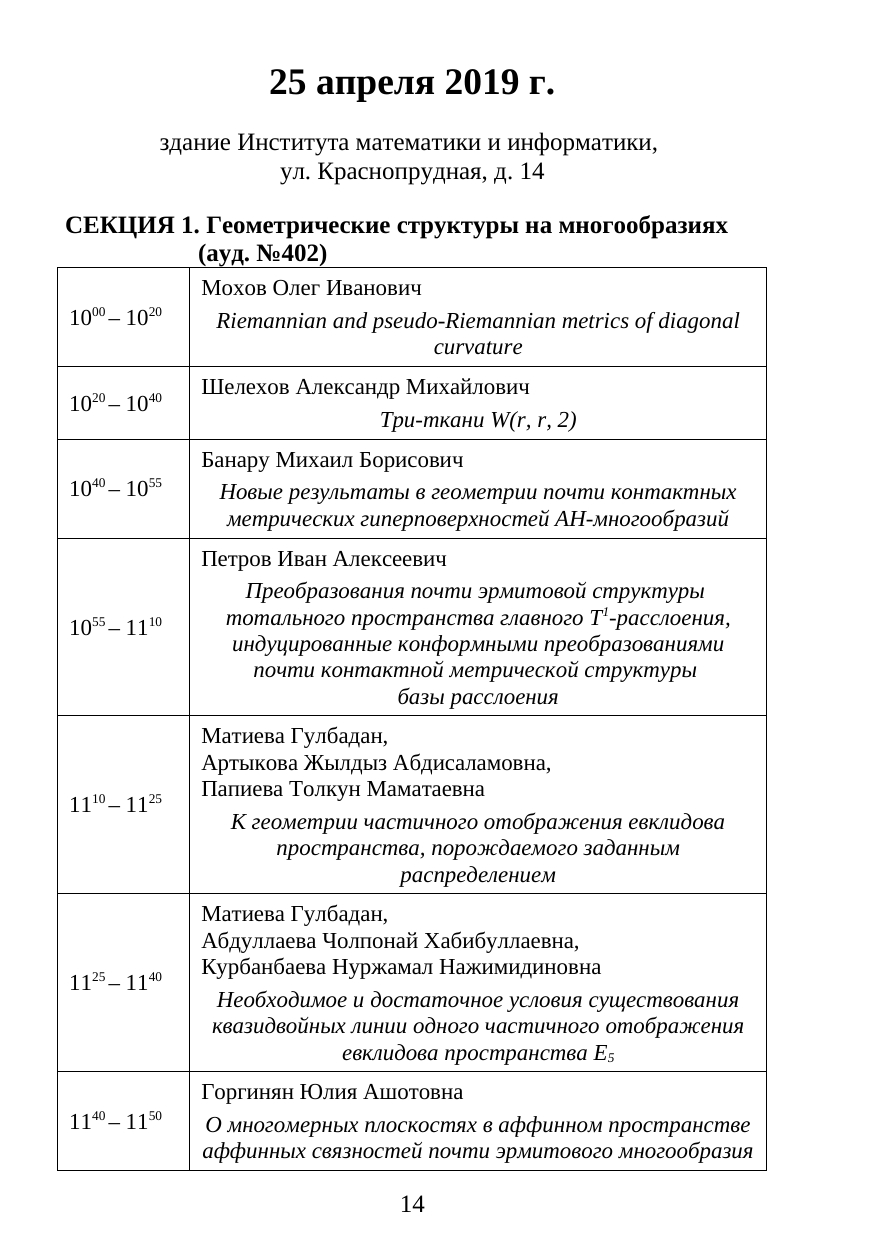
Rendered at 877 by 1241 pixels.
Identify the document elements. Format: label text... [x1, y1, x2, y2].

table_cell 1040 – 1055 [58, 440, 189, 537]
text СЕКЦИЯ 1. Геометрические структуры на многообразиях (ауд. №402) [65, 210, 759, 267]
table_cell 1055 – 1110 [58, 539, 189, 715]
table_cell 1020 – 1040 [58, 367, 189, 438]
text 25 апреля 2019 г. [65, 59, 759, 102]
table_cell Матиева Гулбадан, Абдуллаева Чолпонай Хабибуллаевна, Курбанбаева Нуржамал Нажимидиновна Необходимое и достаточное условия существования квазидвойных линии одного частичного отображения евклидова пространства E5 [190, 894, 766, 1071]
table_cell Горгинян Юлия Ашотовна О многомерных плоскостях в аффинном пространстве аффинных связностей почти эрмитового многообразия [190, 1072, 766, 1170]
table_cell Матиева Гулбадан, Артыкова Жылдыз Абдисаламовна, Папиева Толкун Маматаевна К геометрии частичного отображения евклидова пространства, порождаемого заданным распределением [190, 716, 766, 893]
table_cell Шелехов Александр Михайлович Три-ткани W(r, r, 2) [190, 367, 766, 438]
table_header 1000 – 1020 [58, 268, 189, 366]
text здание Института математики и информатики, ул. Краснопрудная, д. 14 [65, 127, 759, 185]
table_cell Банару Михаил Борисович Новые результаты в геометрии почти контактных метрических гиперповерхностей АН-многообразий [190, 440, 766, 537]
table_cell 1110 – 1125 [58, 716, 189, 893]
table_cell 1125 – 1140 [58, 894, 189, 1071]
table_cell 1140 – 1150 [58, 1072, 189, 1170]
table_header Мохов Олег Иванович Riemannian and pseudo-Riemannian metrics of diagonal curvature [190, 268, 766, 366]
table_cell Петров Иван Алексеевич Преобразования почти эрмитовой структуры тотального пространства главного T1-расслоения, индуцированные конформными преобразованиями почти контактной метрической структуры базы расслоения [190, 539, 766, 715]
